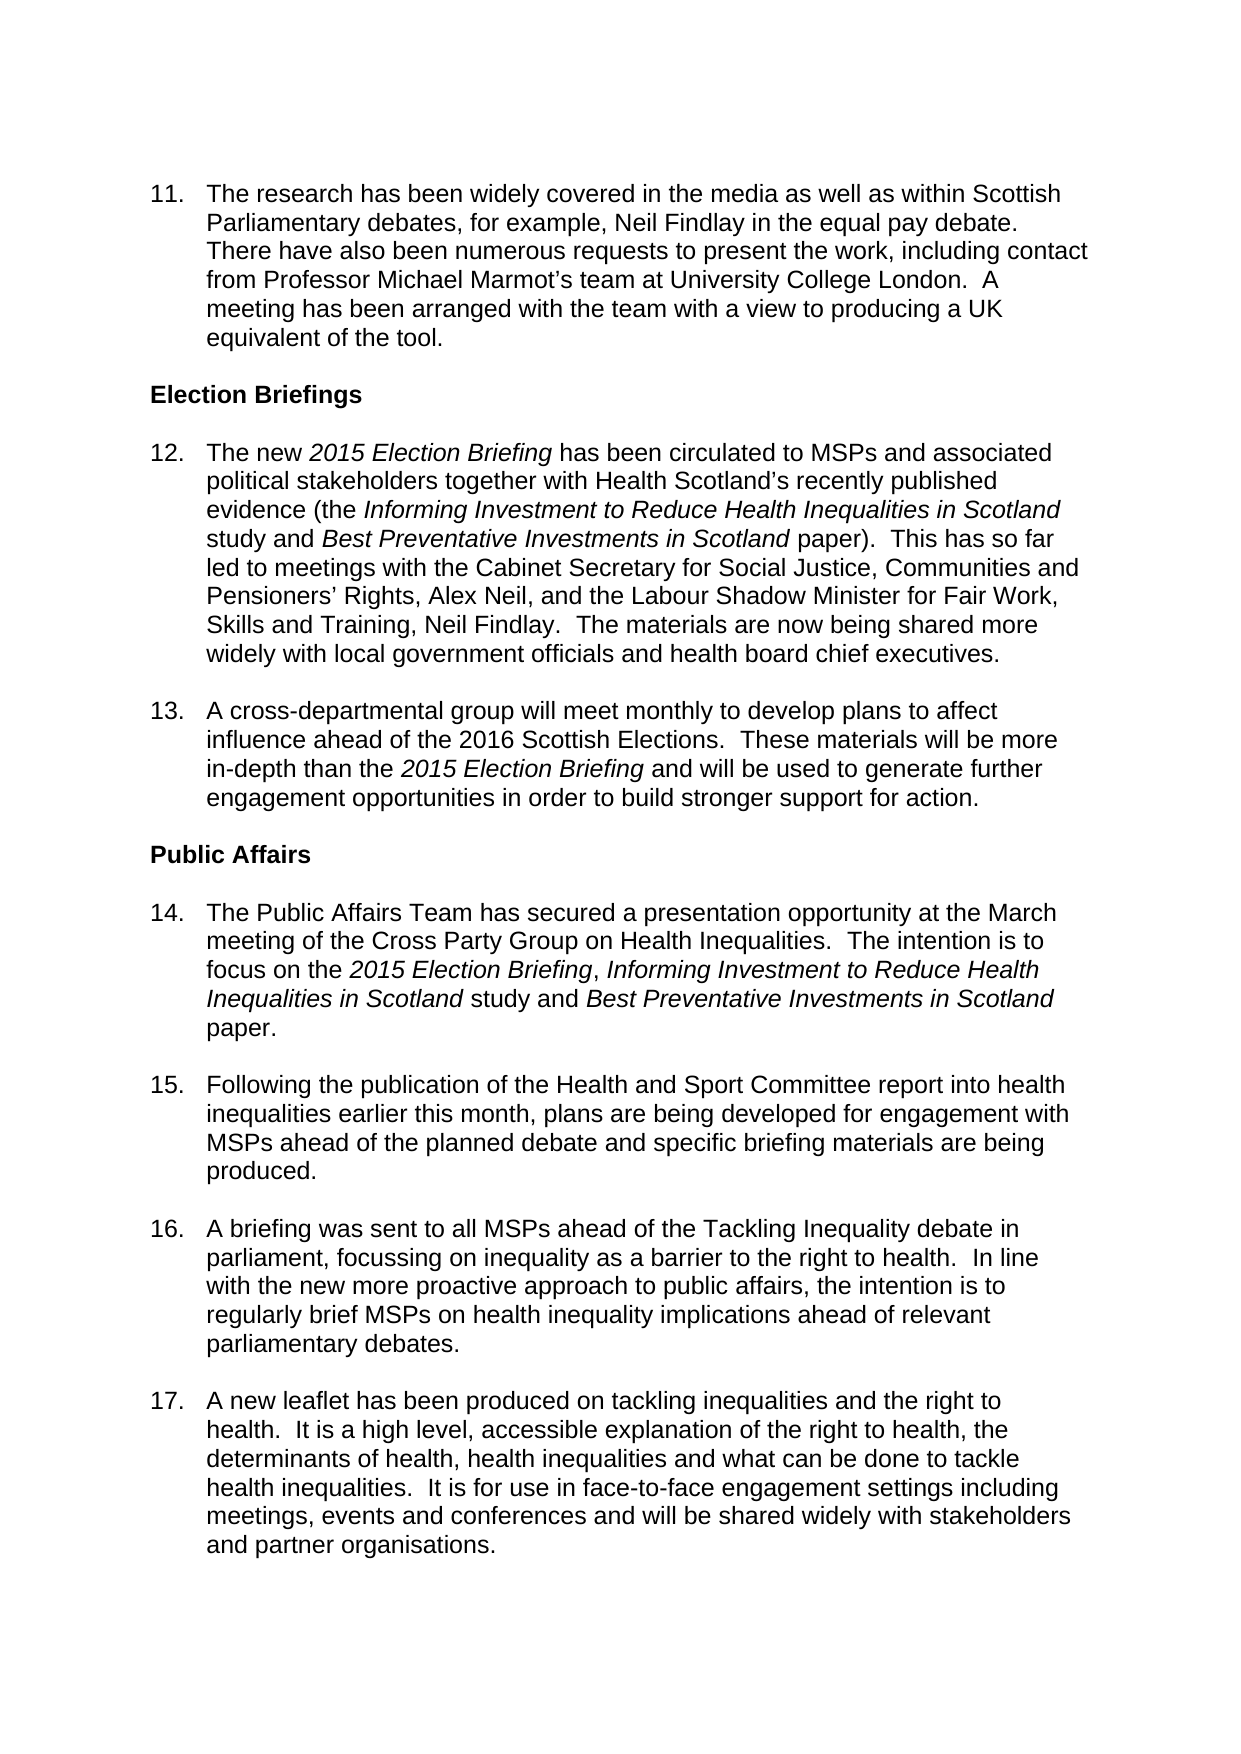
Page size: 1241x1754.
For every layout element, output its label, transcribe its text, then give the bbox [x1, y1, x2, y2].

list 12. The new 2015 Election Briefing has been circulated to MSPs and associated political stakeholders together with Health Scotland’s recently published evidence (the Informing Investment to Reduce Health Inequalities in Scotland study and Best Preventative Investments in Scotland paper). This has so far led to meetings with the Cabinet Secretary for Social Justice, Communities and Pensioners’ Rights, Alex Neil, and the Labour Shadow Minister for Fair Work, Skills and Training, Neil Findlay. The materials are now being shared more widely with local government officials and health board chief executives. [150, 437, 1090, 667]
list 13. A cross-departmental group will meet monthly to develop plans to affect influence ahead of the 2016 Scottish Elections. These materials will be more in-depth than the 2015 Election Briefing and will be used to generate further engagement opportunities in order to build stronger support for action. [150, 696, 1090, 811]
list 14. The Public Affairs Team has secured a presentation opportunity at the March meeting of the Cross Party Group on Health Inequalities. The intention is to focus on the 2015 Election Briefing, Informing Investment to Reduce Health Inequalities in Scotland study and Best Preventative Investments in Scotland paper. [150, 897, 1090, 1041]
list 17. A new leaflet has been produced on tackling inequalities and the right to health. It is a high level, accessible explanation of the right to health, the determinants of health, health inequalities and what can be done to tackle health inequalities. It is for use in face-to-face engagement settings including meetings, events and conferences and will be shared widely with stakeholders and partner organisations. [150, 1386, 1090, 1559]
list 16. A briefing was sent to all MSPs ahead of the Tackling Inequality debate in parliament, focussing on inequality as a barrier to the right to health. In line with the new more proactive approach to public affairs, the intention is to regularly brief MSPs on health inequality implications ahead of relevant parliamentary debates. [150, 1214, 1090, 1357]
text Election Briefings [150, 380, 1090, 409]
list Public Affairs [150, 840, 1090, 869]
text 11. The research has been widely covered in the media as well as within Scottish Parliamentary debates, for example, Neil Findlay in the equal pay debate. There have also been numerous requests to present the work, including contact from Professor Michael Marmot’s team at University College London. A meeting has been arranged with the team with a view to producing a UK equivalent of the tool. [150, 179, 1090, 351]
list 15. Following the publication of the Health and Sport Committee report into health inequalities earlier this month, plans are being developed for engagement with MSPs ahead of the planned debate and specific briefing materials are being produced. [150, 1070, 1090, 1185]
